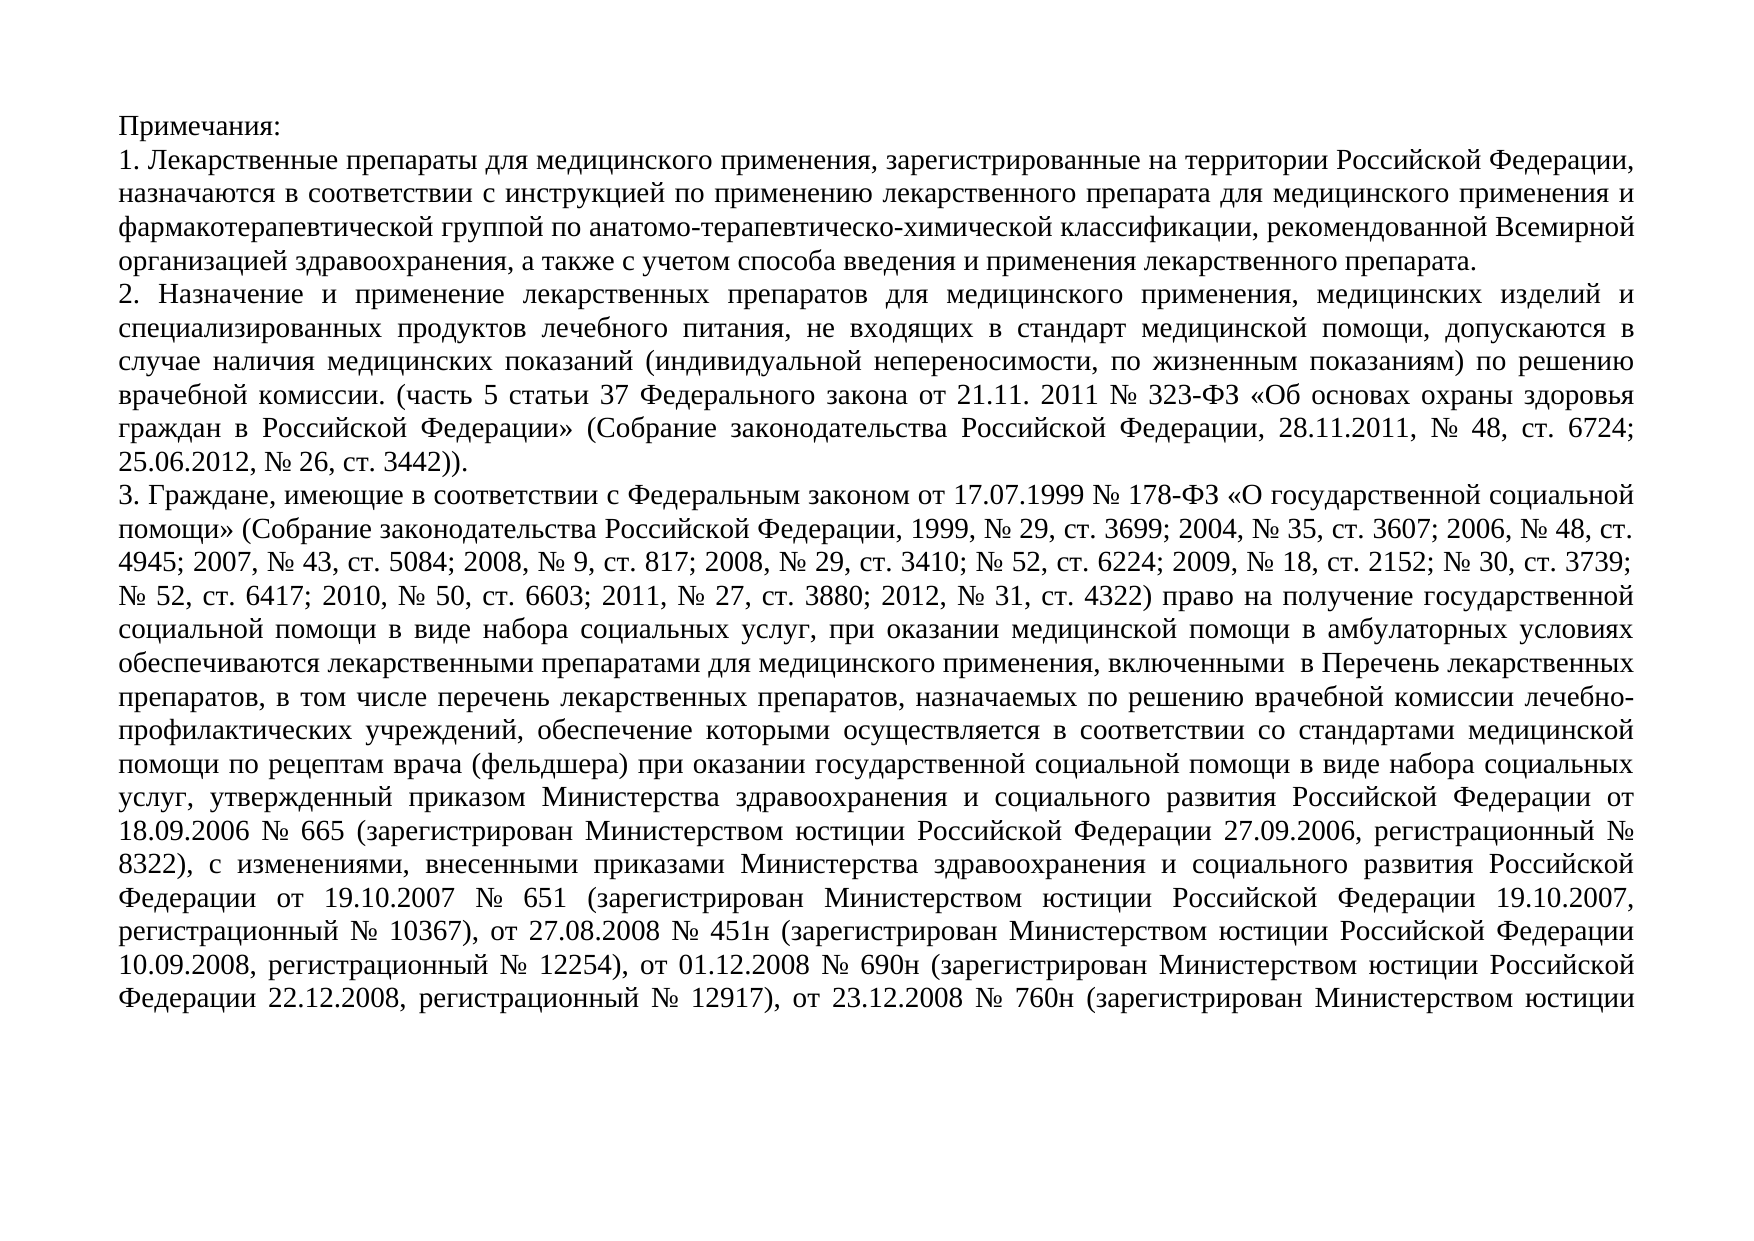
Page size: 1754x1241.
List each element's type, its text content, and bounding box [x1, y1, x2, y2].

text 1. Лекарственные препараты для медицинского применения, зарегистрированные на территории Российской Федерации, назначаются в соответствии с инструкцией по применению лекарственного препарата для медицинского применения и фармакотерапевтической группой по анатомо-терапевтическо-химической классификации, рекомендованной Всемирной организацией здравоохранения, а также с учетом способа введения и применения лекарственного препарата. [118, 142, 1636, 276]
text Примечания: [118, 108, 1636, 142]
text 2. Назначение и применение лекарственных препаратов для медицинского применения, медицинских изделий и специализированных продуктов лечебного питания, не входящих в стандарт медицинской помощи, допускаются в случае наличия медицинских показаний (индивидуальной непереносимости, по жизненным показаниям) по решению врачебной комиссии. (часть 5 статьи 37 Федерального закона от 21.11. 2011 № 323-ФЗ «Об основах охраны здоровья граждан в Российской Федерации» (Собрание законодательства Российской Федерации, 28.11.2011, № 48, ст. 6724; 25.06.2012, № 26, ст. 3442)). [118, 276, 1636, 477]
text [118, 477, 1636, 1014]
